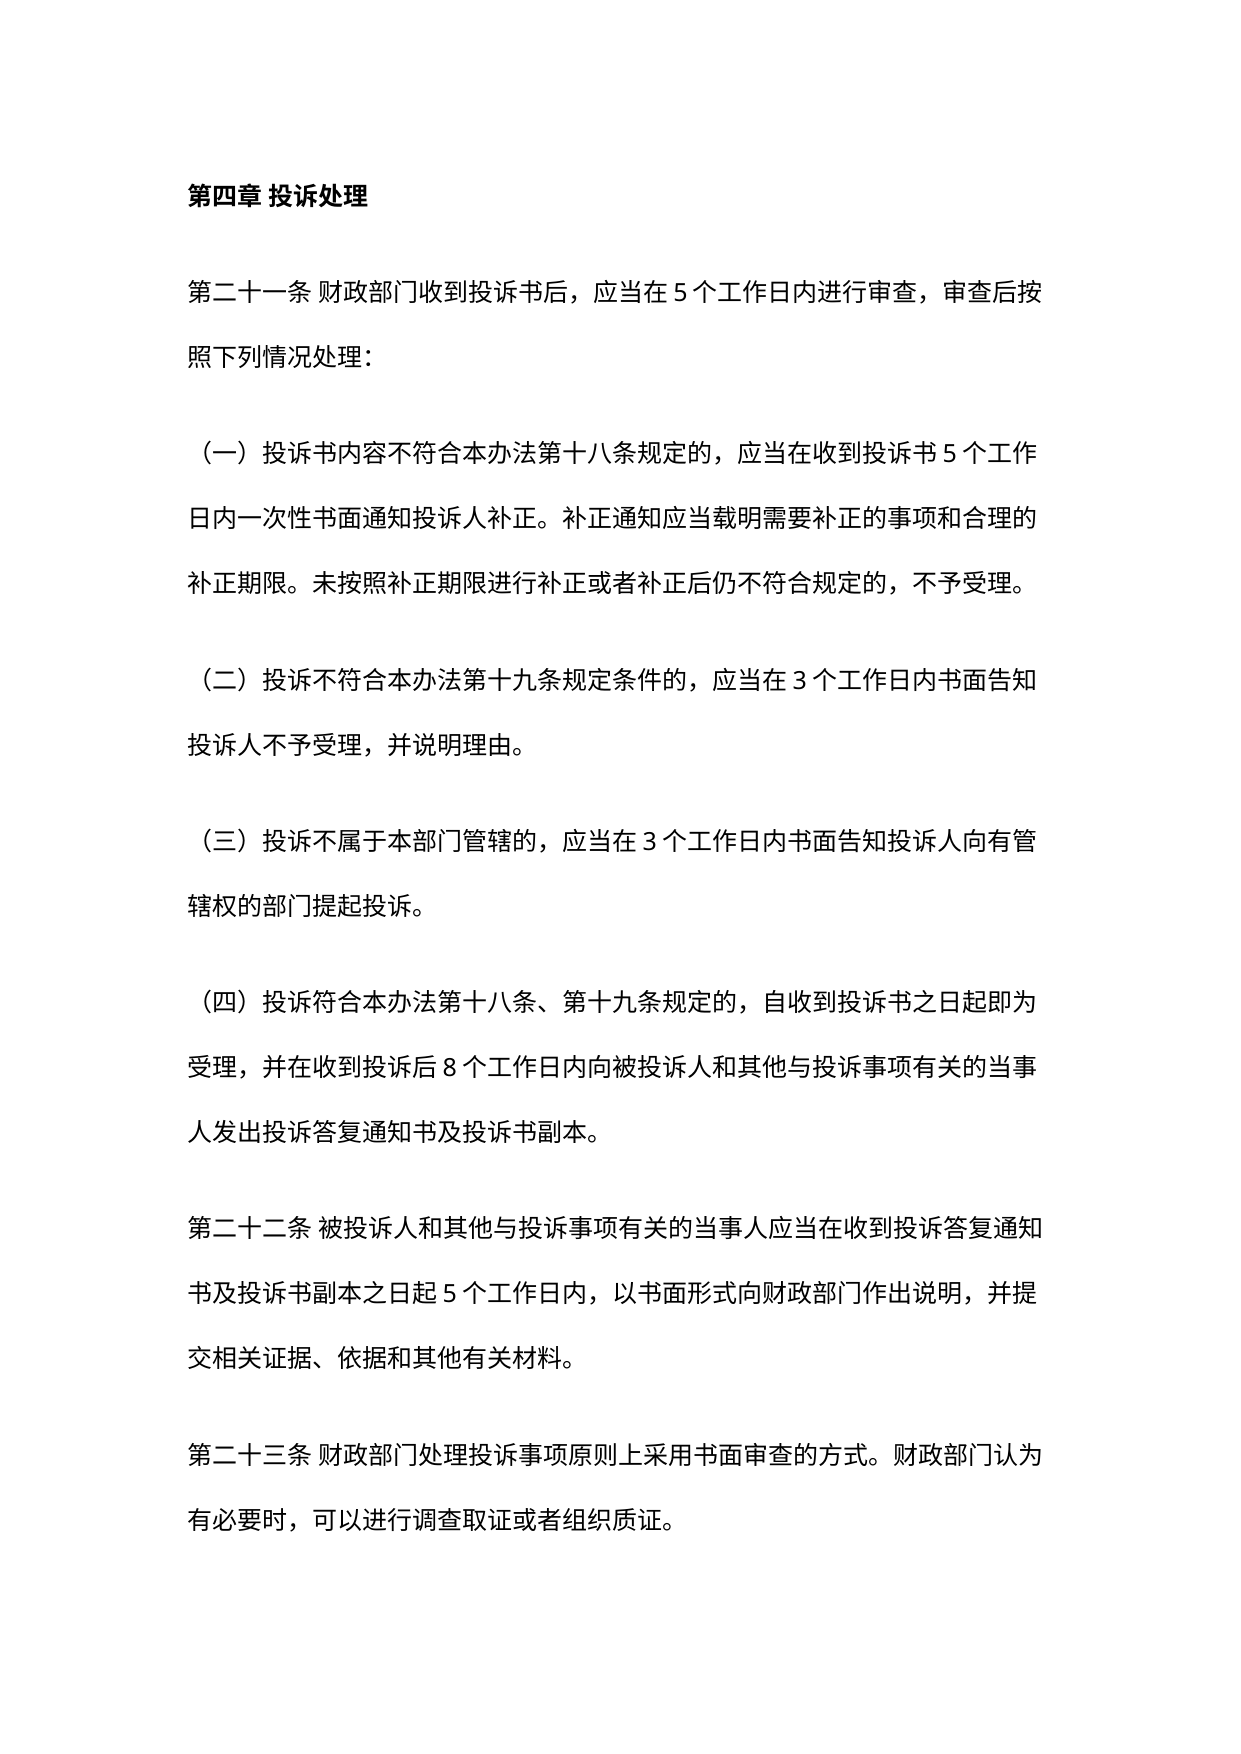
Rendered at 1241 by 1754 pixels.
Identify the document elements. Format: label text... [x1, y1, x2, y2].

text 第二十二条 被投诉人和其他与投诉事项有关的当事人应当在收到投诉答复通知书及投诉书副本之日起5个工作日内，以书面形式向财政部门作出说明，并提交相关证据、依据和其他有关材料。 [187, 1194, 1053, 1389]
text 第二十三条 财政部门处理投诉事项原则上采用书面审查的方式。财政部门认为有必要时，可以进行调查取证或者组织质证。 [187, 1421, 1053, 1551]
text 第四章 投诉处理 [187, 162, 1053, 227]
text （二）投诉不符合本办法第十九条规定条件的，应当在3个工作日内书面告知投诉人不予受理，并说明理由。 [187, 646, 1053, 776]
text （三）投诉不属于本部门管辖的，应当在3个工作日内书面告知投诉人向有管辖权的部门提起投诉。 [187, 807, 1053, 937]
text 第二十一条 财政部门收到投诉书后，应当在5个工作日内进行审查，审查后按照下列情况处理： [187, 258, 1053, 388]
text （一）投诉书内容不符合本办法第十八条规定的，应当在收到投诉书5个工作日内一次性书面通知投诉人补正。补正通知应当载明需要补正的事项和合理的补正期限。未按照补正期限进行补正或者补正后仍不符合规定的，不予受理。 [187, 419, 1053, 614]
text （四）投诉符合本办法第十八条、第十九条规定的，自收到投诉书之日起即为受理，并在收到投诉后8个工作日内向被投诉人和其他与投诉事项有关的当事人发出投诉答复通知书及投诉书副本。 [187, 968, 1053, 1163]
